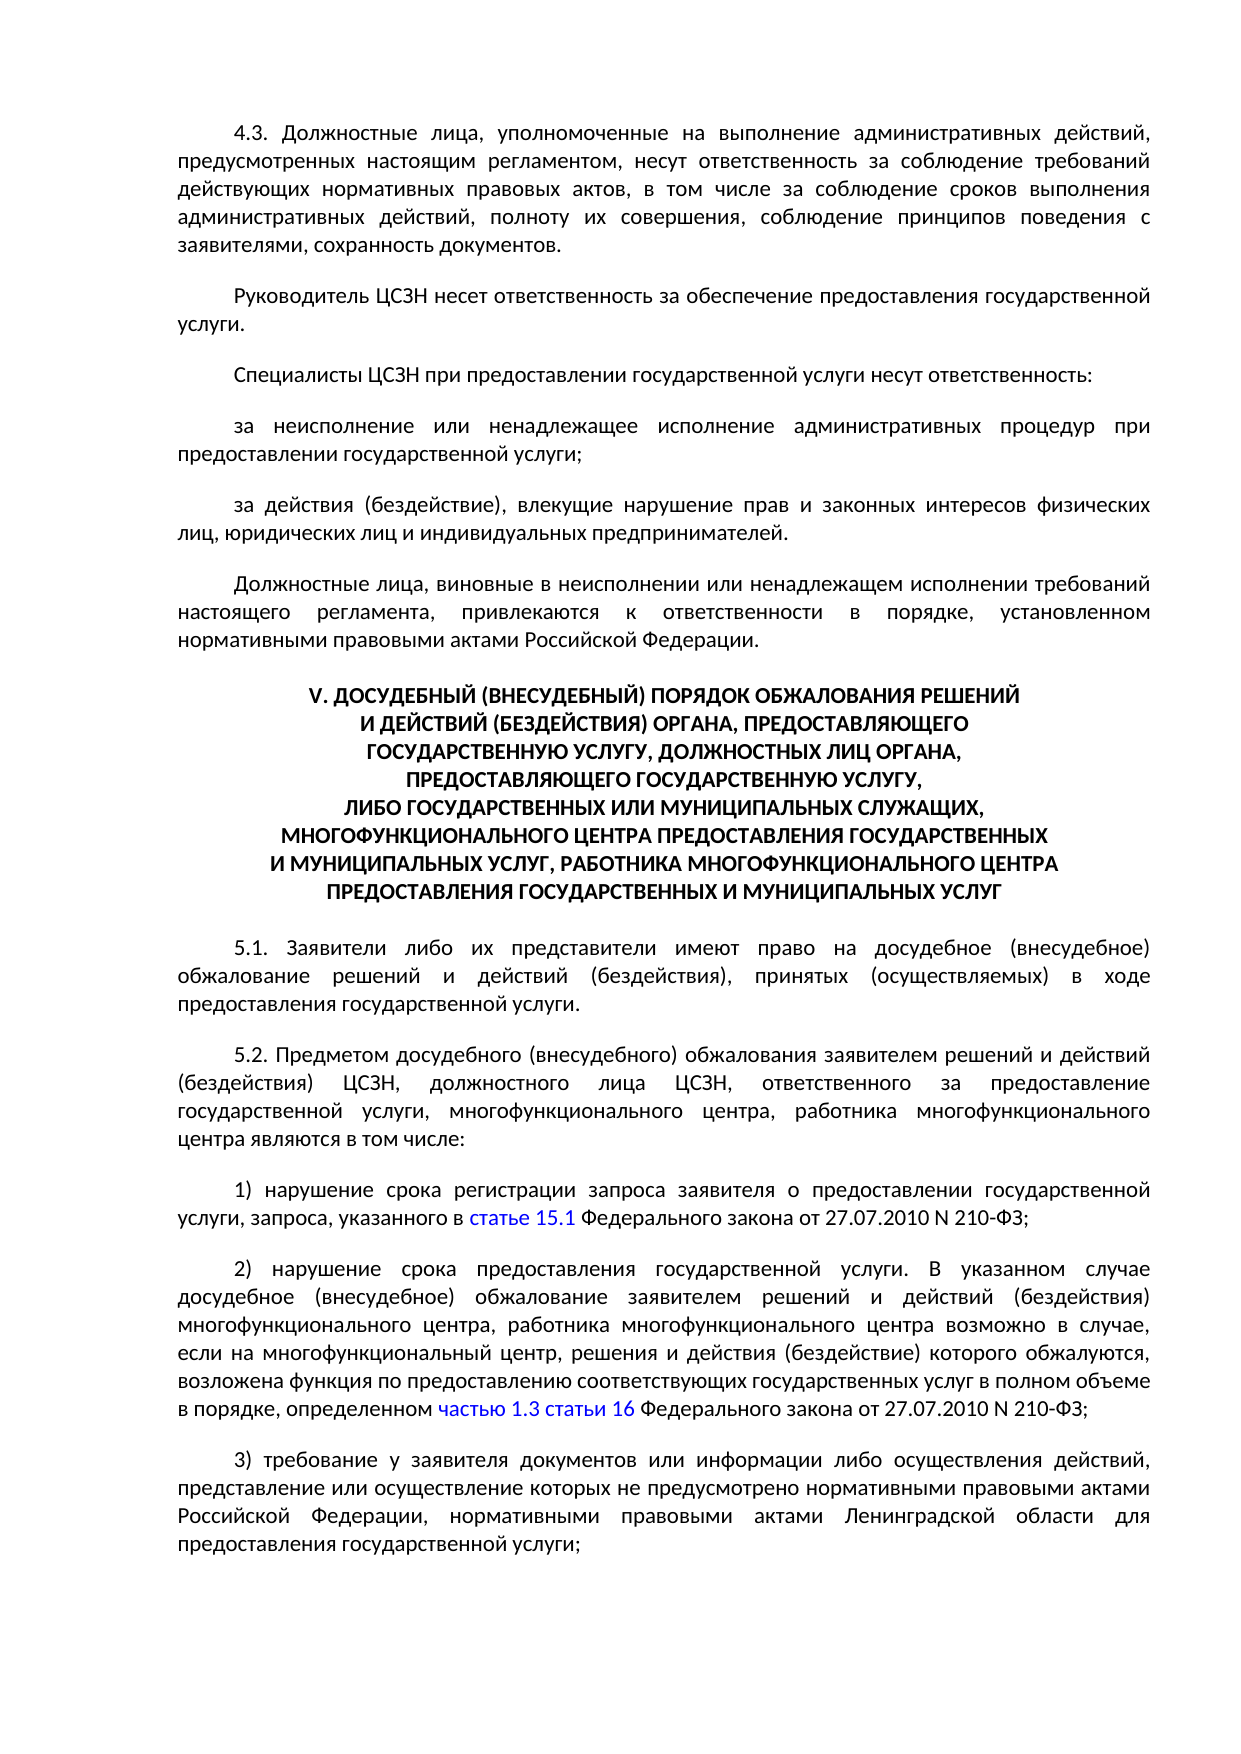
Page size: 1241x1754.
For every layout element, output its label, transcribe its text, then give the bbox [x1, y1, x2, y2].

text за неисполнение или ненадлежащее исполнение административных процедур при предоставлении государственной услуги; [177, 411, 1152, 467]
text 2) нарушение срока предоставления государственной услуги. В указанном случае досудебное (внесудебное) обжалование заявителем решений и действий (бездействия) многофункционального центра, работника многофункционального центра возможно в случае, если на многофункциональный центр, решения и действия (бездействие) которого обжалуются, возложена функция по предоставлению соответствующих государственных услуг в полном объеме в порядке, определенном частью 1.3 статьи 16 Федерального закона от 27.07.2010 N 210-ФЗ; [177, 1254, 1152, 1422]
text 3) требование у заявителя документов или информации либо осуществления действий, представление или осуществление которых не предусмотрено нормативными правовыми актами Российской Федерации, нормативными правовыми актами Ленинградской области для предоставления государственной услуги; [177, 1445, 1152, 1557]
title И ДЕЙСТВИЙ (БЕЗДЕЙСТВИЯ) ОРГАНА, ПРЕДОСТАВЛЯЮЩЕГО [177, 709, 1152, 737]
text Специалисты ЦСЗН при предоставлении государственной услуги несут ответственность: [177, 360, 1152, 388]
text Руководитель ЦСЗН несет ответственность за обеспечение предоставления государственной услуги. [177, 281, 1152, 337]
text 5.1. Заявители либо их представители имеют право на досудебное (внесудебное) обжалование решений и действий (бездействия), принятых (осуществляемых) в ходе предоставления государственной услуги. [177, 933, 1152, 1017]
text 4.3. Должностные лица, уполномоченные на выполнение административных действий, предусмотренных настоящим регламентом, несут ответственность за соблюдение требований действующих нормативных правовых актов, в том числе за соблюдение сроков выполнения административных действий, полноту их совершения, соблюдение принципов поведения с заявителями, сохранность документов. [177, 118, 1152, 258]
text за действия (бездействие), влекущие нарушение прав и законных интересов физических лиц, юридических лиц и индивидуальных предпринимателей. [177, 490, 1152, 546]
title И МУНИЦИПАЛЬНЫХ УСЛУГ, РАБОТНИКА МНОГОФУНКЦИОНАЛЬНОГО ЦЕНТРА [177, 849, 1152, 877]
title ПРЕДОСТАВЛЕНИЯ ГОСУДАРСТВЕННЫХ И МУНИЦИПАЛЬНЫХ УСЛУГ [177, 877, 1152, 905]
title V. ДОСУДЕБНЫЙ (ВНЕСУДЕБНЫЙ) ПОРЯДОК ОБЖАЛОВАНИЯ РЕШЕНИЙ [177, 681, 1152, 709]
text Должностные лица, виновные в неисполнении или ненадлежащем исполнении требований настоящего регламента, привлекаются к ответственности в порядке, установленном нормативными правовыми актами Российской Федерации. [177, 569, 1152, 653]
title МНОГОФУНКЦИОНАЛЬНОГО ЦЕНТРА ПРЕДОСТАВЛЕНИЯ ГОСУДАРСТВЕННЫХ [177, 821, 1152, 849]
title ЛИБО ГОСУДАРСТВЕННЫХ ИЛИ МУНИЦИПАЛЬНЫХ СЛУЖАЩИХ, [177, 793, 1152, 821]
text 5.2. Предметом досудебного (внесудебного) обжалования заявителем решений и действий (бездействия) ЦСЗН, должностного лица ЦСЗН, ответственного за предоставление государственной услуги, многофункционального центра, работника многофункционального центра являются в том числе: [177, 1040, 1152, 1152]
text 1) нарушение срока регистрации запроса заявителя о предоставлении государственной услуги, запроса, указанного в статье 15.1 Федерального закона от 27.07.2010 N 210-ФЗ; [177, 1175, 1152, 1231]
title ПРЕДОСТАВЛЯЮЩЕГО ГОСУДАРСТВЕННУЮ УСЛУГУ, [177, 765, 1152, 793]
title ГОСУДАРСТВЕННУЮ УСЛУГУ, ДОЛЖНОСТНЫХ ЛИЦ ОРГАНА, [177, 737, 1152, 765]
